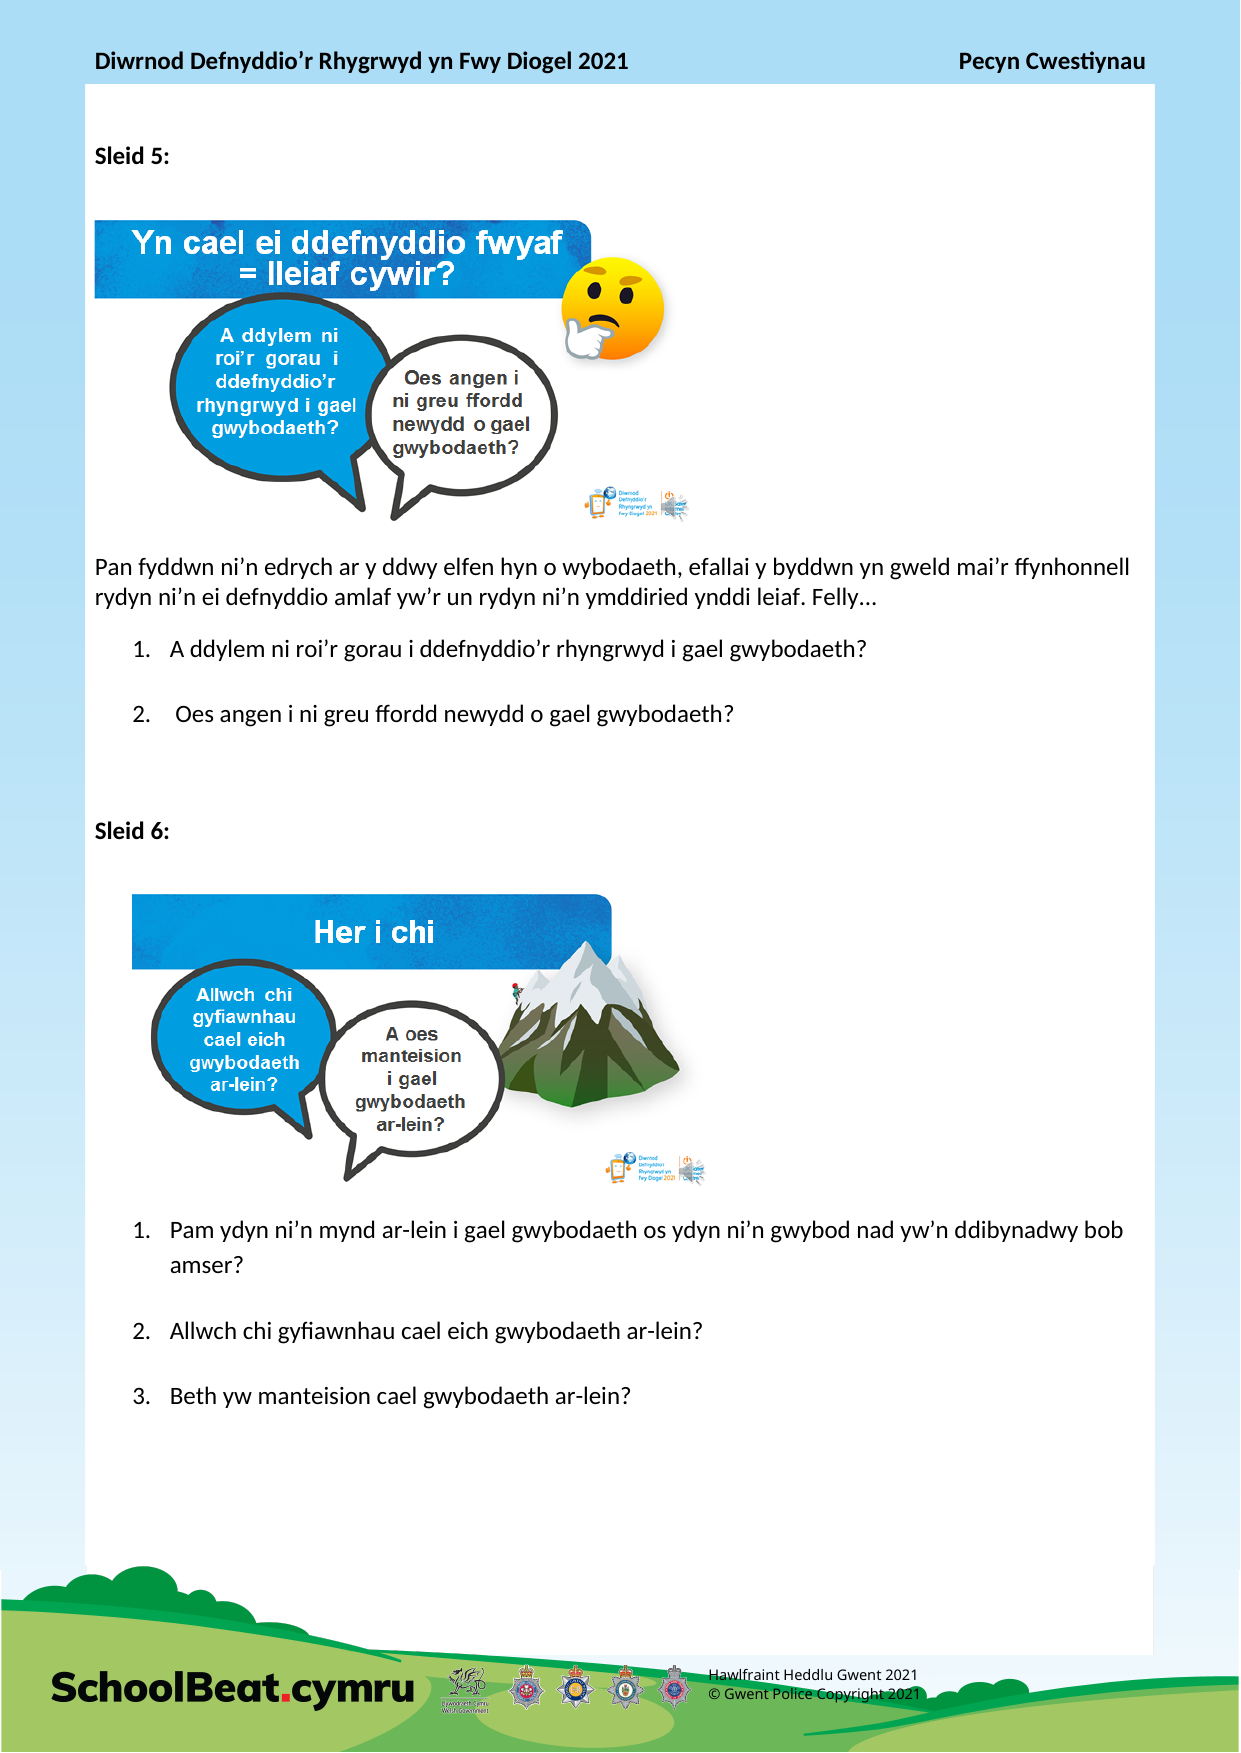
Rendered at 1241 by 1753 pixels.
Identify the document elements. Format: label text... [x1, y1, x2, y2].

list Oes angen i ni greu ffordd newydd o gael gwybodaeth? [132, 698, 1146, 729]
list A ddylem ni roi’r gorau i ddefnyddio’r rhyngrwyd i gael gwybodaeth? [132, 633, 1146, 663]
text Sleid 5: [94, 140, 1146, 171]
picture [0, 0, 1241, 1752]
text Pan fyddwn ni’n edrych ar y ddwy elfen hyn o wybodaeth, efallai y byddwn yn gweld mai’r ffynhonnell rydyn ni’n ei defnyddio amlaf yw’r un rydyn ni’n ymddiried ynddi leiaf. Felly... [94, 551, 1146, 612]
list Pam ydyn ni’n mynd ar-lein i gael gwybodaeth os ydyn ni’n gwybod nad yw’n ddibynadwy bob amser? [132, 1214, 1146, 1280]
list Allwch chi gyfiawnhau cael eich gwybodaeth ar-lein? [132, 1315, 1146, 1345]
list Beth yw manteision cael gwybodaeth ar-lein? [132, 1380, 1146, 1411]
text Sleid 6: [94, 815, 1146, 846]
